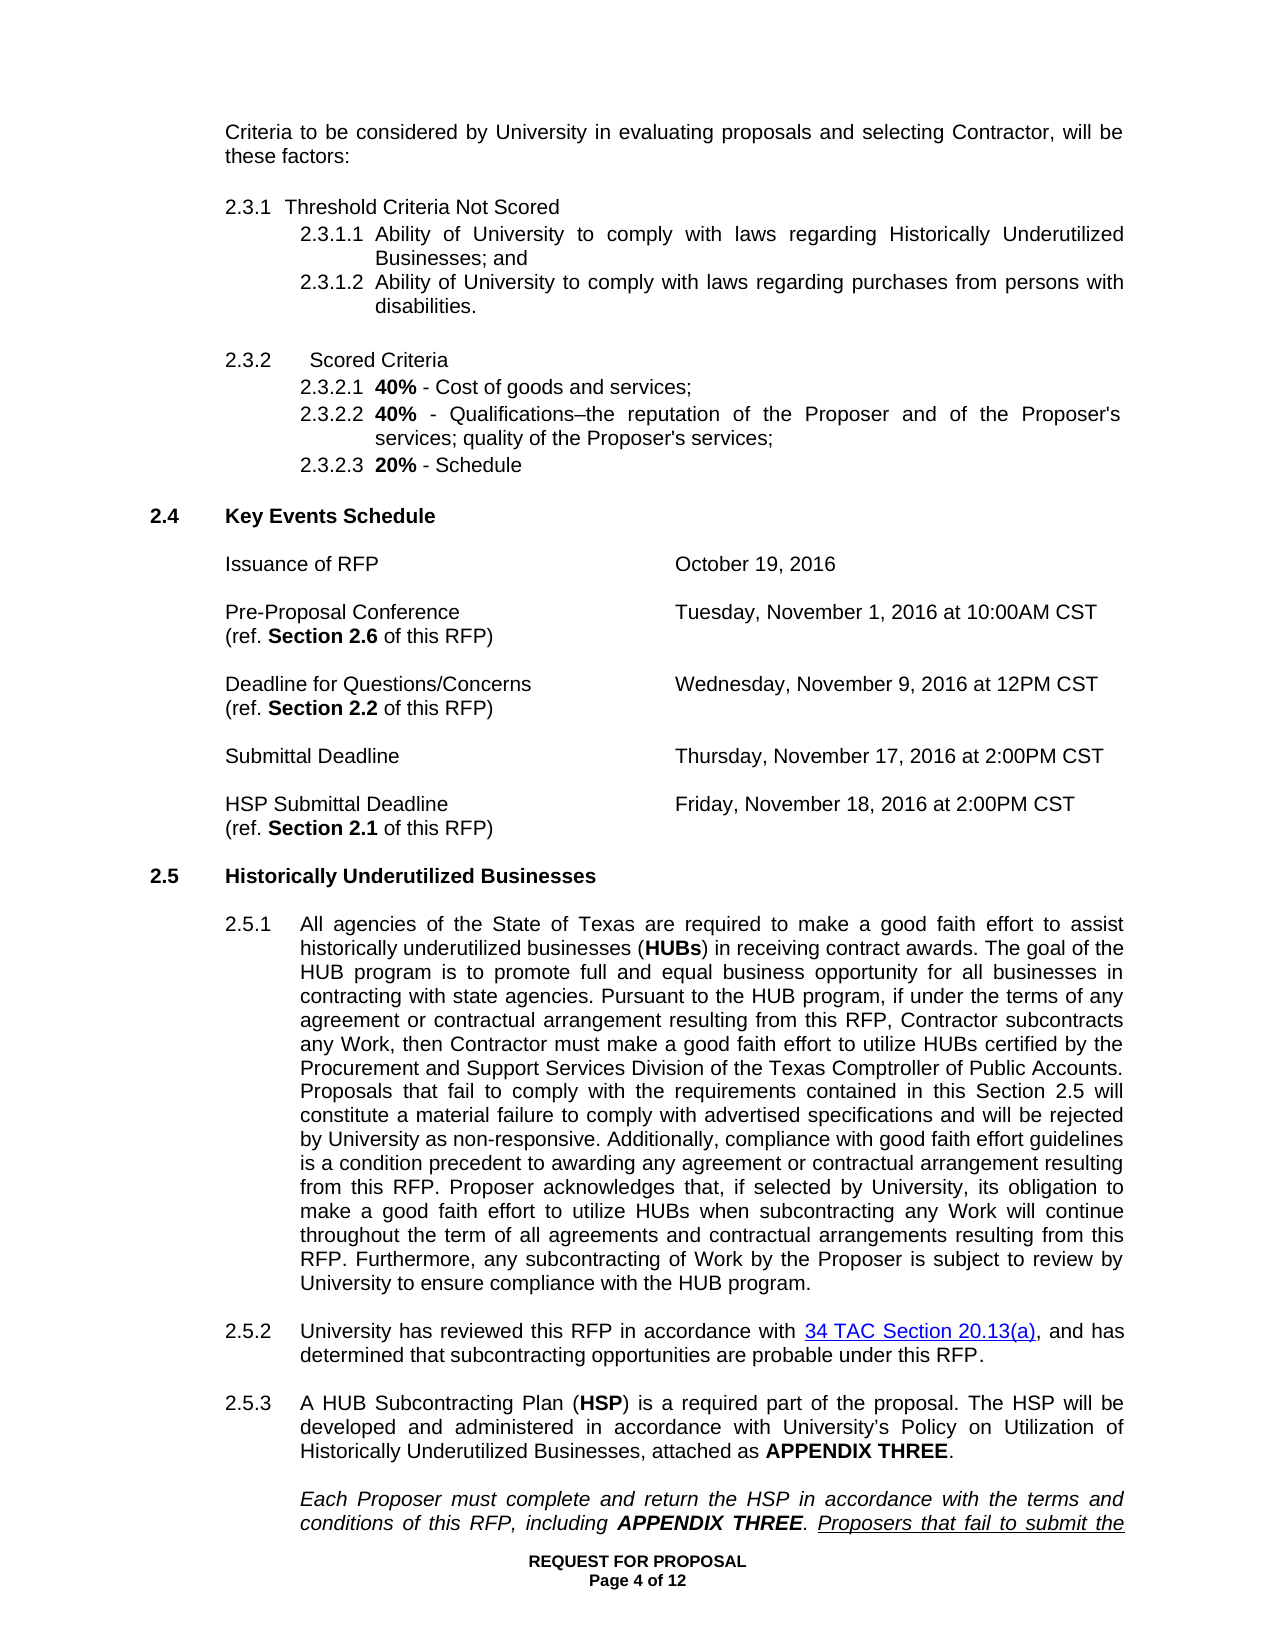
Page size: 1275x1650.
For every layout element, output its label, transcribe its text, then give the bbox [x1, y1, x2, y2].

list 20% - Schedule [300, 453, 1122, 477]
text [300, 1487, 1125, 1534]
text 2.5 Historically Underutilized Businesses [150, 864, 1125, 888]
text (ref. Section 2.1 of this RFP) [225, 816, 1125, 840]
list Scored Criteria [225, 348, 1122, 372]
text 2.4 Key Events Schedule [150, 504, 1125, 528]
text Criteria to be considered by University in evaluating proposals and selecting Contractor, will be these factors: [225, 120, 1125, 168]
text Pre-Proposal Conference Tuesday, November 1, 2016 at 10:00AM CST [150, 600, 1125, 624]
text Submittal Deadline Thursday, November 17, 2016 at 2:00PM CST [225, 744, 1125, 768]
text (ref. Section 2.2 of this RFP) [150, 696, 1125, 720]
text Deadline for Questions/Concerns Wednesday, November 9, 2016 at 12PM CST [150, 672, 1125, 696]
text HSP Submittal Deadline Friday, November 18, 2016 at 2:00PM CST [225, 792, 1125, 816]
list 40% - Cost of goods and services; [300, 375, 1122, 399]
text 2.5.3 A HUB Subcontracting Plan (HSP) is a required part of the proposal. The HSP will be developed and administered in accordance with University’s Policy on Utilization of Historically Underutilized Businesses, attached as APPENDIX THREE. [225, 1391, 1125, 1463]
text 2.5.1 All agencies of the State of Texas are required to make a good faith effort to assist historically underutilized businesses (HUBs) in receiving contract awards. The goal of the HUB program is to promote full and equal business opportunity for all businesses in contracting with state agencies. Pursuant to the HUB program, if under the terms of any agreement or contractual arrangement resulting from this RFP, Contractor subcontracts any Work, then Contractor must make a good faith effort to utilize HUBs certified by the Procurement and Support Services Division of the Texas Comptroller of Public Accounts. Proposals that fail to comply with the requirements contained in this Section 2.5 will constitute a material failure to comply with advertised specifications and will be rejected by University as non-responsive. Additionally, compliance with good faith effort guidelines is a condition precedent to awarding any agreement or contractual arrangement resulting from this RFP. Proposer acknowledges that, if selected by University, its obligation to make a good faith effort to utilize HUBs when subcontracting any Work will continue throughout the term of all agreements and contractual arrangements resulting from this RFP. Furthermore, any subcontracting of Work by the Proposer is subject to review by University to ensure compliance with the HUB program. [225, 912, 1125, 1295]
text 2.3.1.2 Ability of University to comply with laws regarding purchases from persons with disabilities. [300, 270, 1125, 318]
list Ability of University to comply with laws regarding Historically Underutilized Businesses; and [300, 222, 1125, 270]
list Threshold Criteria Not Scored [225, 195, 1122, 219]
text Issuance of RFP October 19, 2016 [150, 552, 1125, 576]
list 40% - Qualifications–the reputation of the Proposer and of the Proposer's services; quality of the Proposer's services; [300, 402, 1122, 450]
text (ref. Section 2.6 of this RFP) [150, 624, 1125, 648]
text 2.5.2 University has reviewed this RFP in accordance with 34 TAC Section 20.13(a), and has determined that subcontracting opportunities are probable under this RFP. [225, 1319, 1125, 1367]
